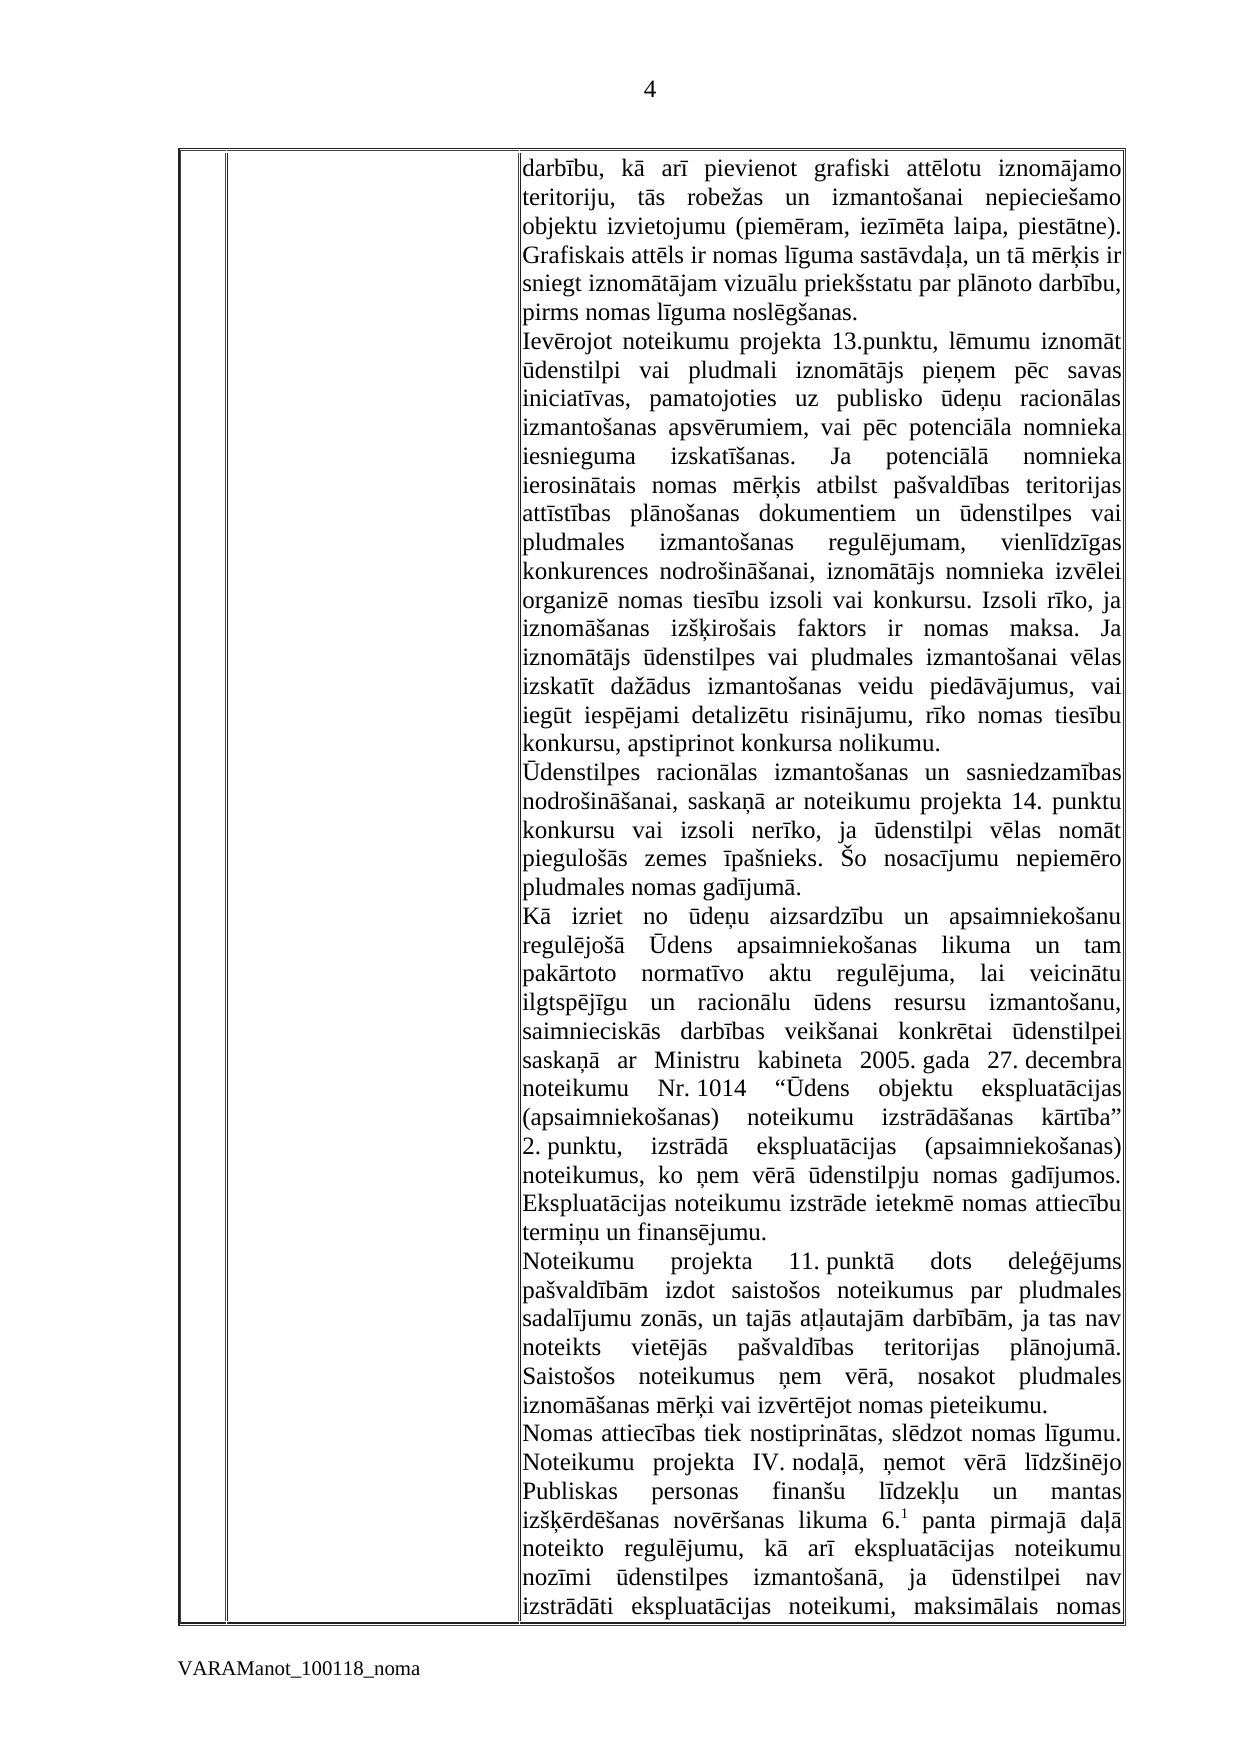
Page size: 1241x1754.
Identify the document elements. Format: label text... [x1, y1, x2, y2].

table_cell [520, 151, 1123, 1622]
table_cell 2. [181, 151, 227, 1622]
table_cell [227, 151, 519, 1622]
